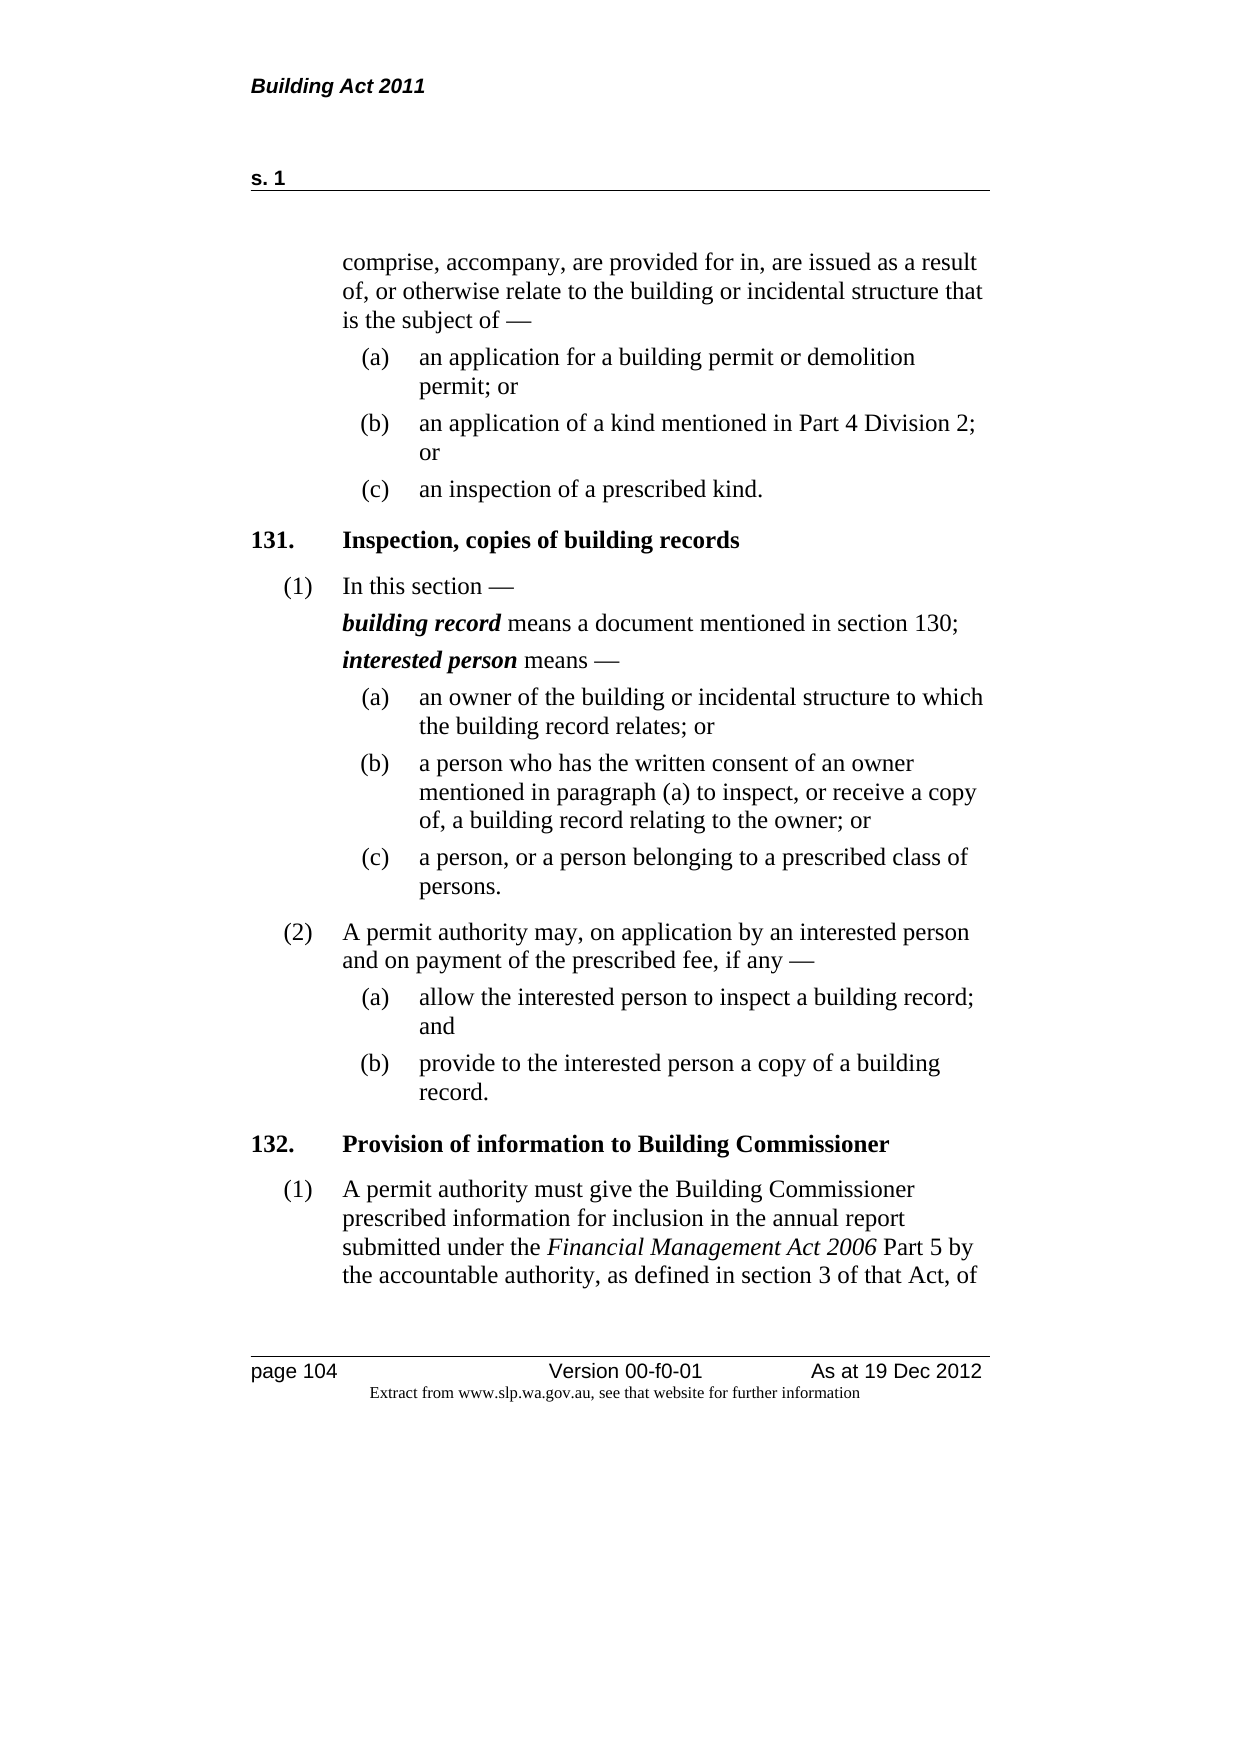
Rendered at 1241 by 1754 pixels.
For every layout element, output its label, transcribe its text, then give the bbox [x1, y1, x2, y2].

subtitle 131. Inspection, copies of building records [251, 525, 990, 554]
subtitle 132. Provision of information to Building Commissioner [251, 1129, 990, 1157]
text building record means a document mentioned in section 130; [251, 608, 990, 637]
text (b) an application of a kind mentioned in Part 4 Division 2; or [251, 408, 990, 465]
text (1) In this section — [251, 571, 990, 599]
text (a) an application for a building permit or demolition permit; or [251, 342, 990, 399]
text (c) a person, or a person belonging to a prescribed class of persons. [251, 842, 990, 900]
text (b) a person who has the written consent of an owner mentioned in paragraph (a) to inspect, or receive a copy of, a building record relating to the owner; or [251, 748, 990, 834]
text (c) an inspection of a prescribed kind. [251, 474, 990, 502]
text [251, 247, 990, 334]
text (2) A permit authority may, on application by an interested person and on payment of the prescribed fee, if any — [251, 917, 990, 974]
text (a) an owner of the building or incidental structure to which the building record relates; or [251, 682, 990, 739]
text interested person means — [251, 645, 990, 674]
text (a) allow the interested person to inspect a building record; and [251, 982, 990, 1040]
text (b) provide to the interested person a copy of a building record. [251, 1048, 990, 1106]
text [251, 1174, 990, 1289]
